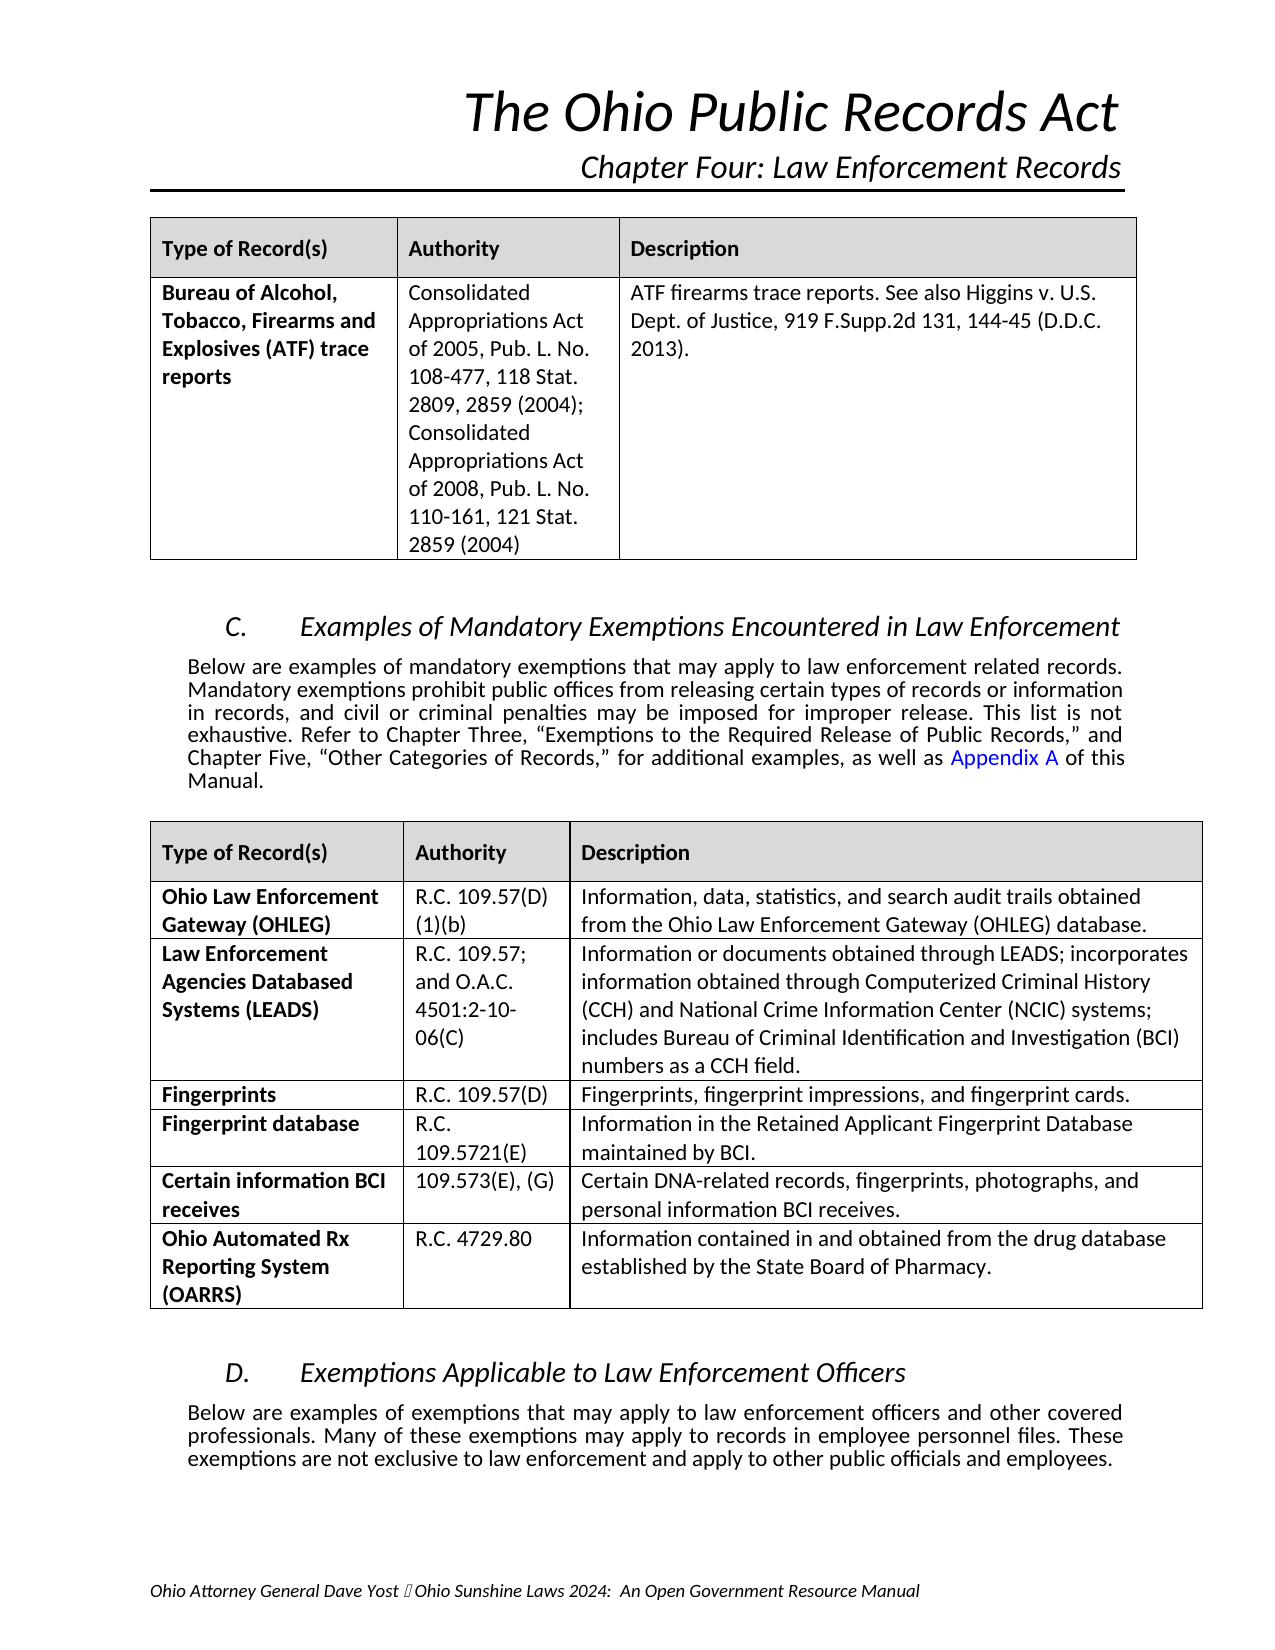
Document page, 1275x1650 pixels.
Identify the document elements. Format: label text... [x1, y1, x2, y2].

subtitle C. Examples of Mandatory Exemptions Encountered in Law Enforcement [150, 608, 1125, 643]
table_header Type of Record(s) [151, 218, 397, 277]
table_header Description [571, 822, 1202, 881]
table_cell R.C. 4729.80 [404, 1224, 569, 1308]
table_header Authority [398, 218, 619, 277]
table_cell Information in the Retained Applicant Fingerprint Database maintained by BCI. [571, 1110, 1202, 1166]
text Below are examples of exemptions that may apply to law enforcement officers and other covered professionals. Many of these exemptions may apply to records in employee personnel files. These exemptions are not exclusive to law enforcement and apply to other public officials and employees. [187, 1402, 1125, 1471]
table_cell Consolidated Appropriations Act of 2005, Pub. L. No. 108-477, 118 Stat. 2809, 2859 (2004); Consolidated Appropriations Act of 2008, Pub. L. No. 110-161, 121 Stat. 2859 (2004) [398, 278, 619, 558]
table_cell Bureau of Alcohol, Tobacco, Firearms and Explosives (ATF) trace reports [151, 278, 397, 558]
table_cell Law Enforcement Agencies Databased Systems (LEADS) [151, 939, 403, 1079]
table_cell Information, data, statistics, and search audit trails obtained from the Ohio Law Enforcement Gateway (OHLEG) database. [571, 882, 1202, 938]
table_header Type of Record(s) [151, 822, 403, 881]
table_cell 109.573(E), (G) [404, 1167, 569, 1223]
table_cell Ohio Automated Rx Reporting System (OARRS) [151, 1224, 403, 1308]
table_cell Fingerprint database [151, 1110, 403, 1166]
table_header Description [620, 218, 1136, 277]
table_cell Information contained in and obtained from the drug database established by the State Board of Pharmacy. [571, 1224, 1202, 1308]
table_cell R.C. 109.57(D)(1)(b) [404, 882, 569, 938]
table_cell Information or documents obtained through LEADS; incorporates information obtained through Computerized Criminal History (CCH) and National Crime Information Center (NCIC) systems; includes Bureau of Criminal Identification and Investigation (BCI) numbers as a CCH field. [571, 939, 1202, 1079]
table_cell ATF firearms trace reports. See also Higgins v. U.S. Dept. of Justice, 919 F.Supp.2d 131, 144-45 (D.D.C. 2013). [620, 278, 1136, 558]
text Below are examples of mandatory exemptions that may apply to law enforcement related records. Mandatory exemptions prohibit public offices from releasing certain types of records or information in records, and civil or criminal penalties may be imposed for improper release. This list is not exhaustive. Refer to Chapter Three, “Exemptions to the Required Release of Public Records,” and Chapter Five, “Other Categories of Records,” for additional examples, as well as Appendix A of this Manual. [187, 656, 1125, 793]
table_cell Certain DNA-related records, fingerprints, photographs, and personal information BCI receives. [571, 1167, 1202, 1223]
table_cell R.C. 109.57(D) [404, 1081, 569, 1108]
table_cell R.C. 109.5721(E) [404, 1110, 569, 1166]
table_header Authority [404, 822, 569, 881]
table_cell Ohio Law Enforcement Gateway (OHLEG) [151, 882, 403, 938]
table_cell Certain information BCI receives [151, 1167, 403, 1223]
subtitle D. Exemptions Applicable to Law Enforcement Officers [150, 1354, 1125, 1390]
table_cell Fingerprints [151, 1081, 403, 1108]
table_cell Fingerprints, fingerprint impressions, and fingerprint cards. [571, 1081, 1202, 1108]
table_cell R.C. 109.57; and O.A.C. 4501:2-10-06(C) [404, 939, 569, 1079]
